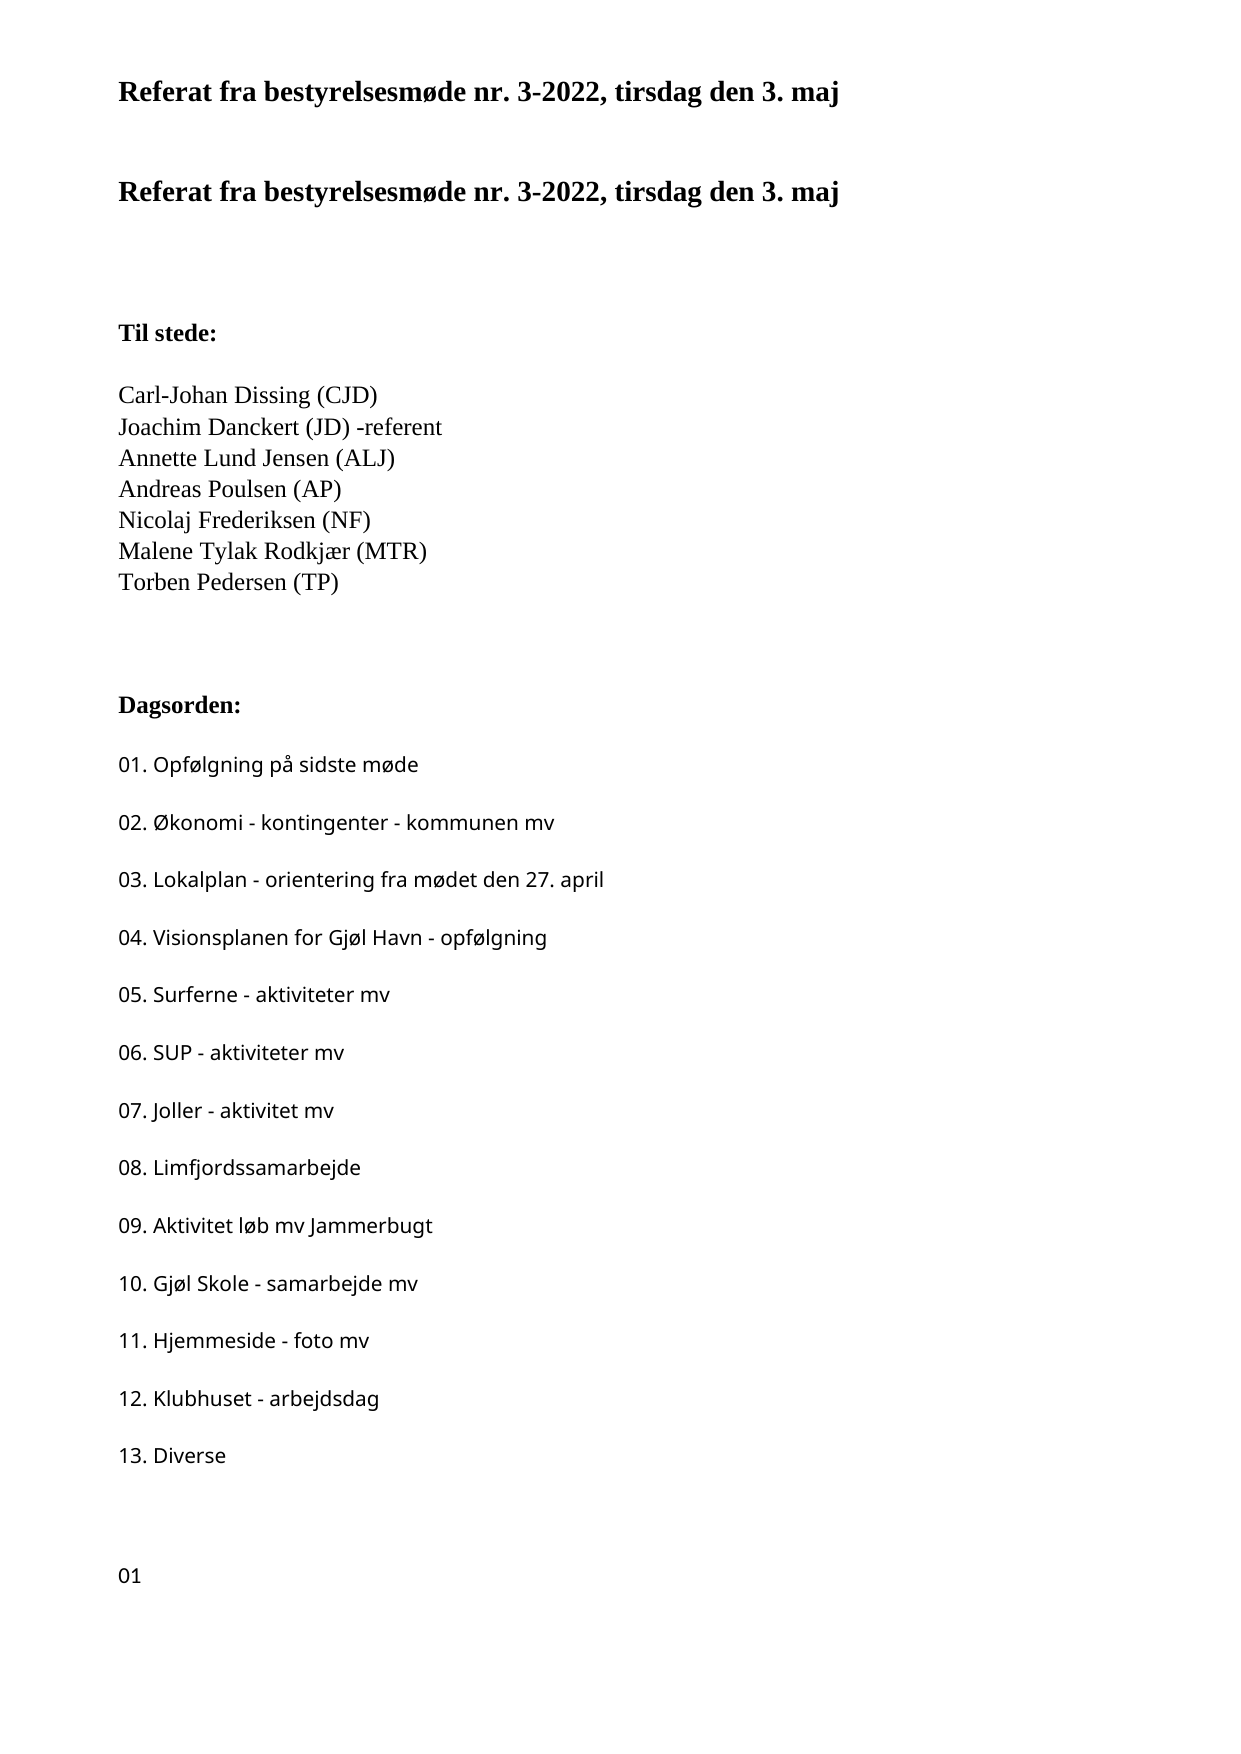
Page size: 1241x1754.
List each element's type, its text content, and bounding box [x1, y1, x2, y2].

text 08. Limfjordssamarbejde [118, 1153, 1122, 1182]
text 06. SUP - aktiviteter mv [118, 1038, 1122, 1067]
text Andreas Poulsen (AP) [118, 474, 1122, 502]
text 01 [118, 1530, 1122, 1589]
text 02. Økonomi - kontingenter - kommunen mv [118, 808, 1122, 836]
text 11. Hjemmeside - foto mv [118, 1326, 1122, 1355]
text 13. Diverse [118, 1441, 1122, 1470]
text 01. Opfølgning på sidste møde [118, 750, 1122, 779]
text 07. Joller - aktivitet mv [118, 1096, 1122, 1124]
text Til stede: Carl-Johan Dissing (CJD) Joachim Danckert (JD) -referent [118, 246, 1122, 440]
text Dagsorden: [118, 690, 1122, 719]
text 12. Klubhuset - arbejdsdag [118, 1384, 1122, 1412]
text 10. Gjøl Skole - samarbejde mv [118, 1269, 1122, 1297]
text 04. Visionsplanen for Gjøl Havn - opfølgning [118, 923, 1122, 951]
text Torben Pedersen (TP) [118, 567, 1122, 596]
text Annette Lund Jensen (ALJ) [118, 443, 1122, 471]
text Malene Tylak Rodkjær (MTR) [118, 536, 1122, 564]
text 03. Lokalplan - orientering fra mødet den 27. april [118, 865, 1122, 894]
text Referat fra bestyrelsesmøde nr. 3-2022, tirsdag den 3. maj [118, 174, 1122, 208]
text 09. Aktivitet løb mv Jammerbugt [118, 1211, 1122, 1239]
text 05. Surferne - aktiviteter mv [118, 981, 1122, 1009]
text Nicolaj Frederiksen (NF) [118, 505, 1122, 533]
